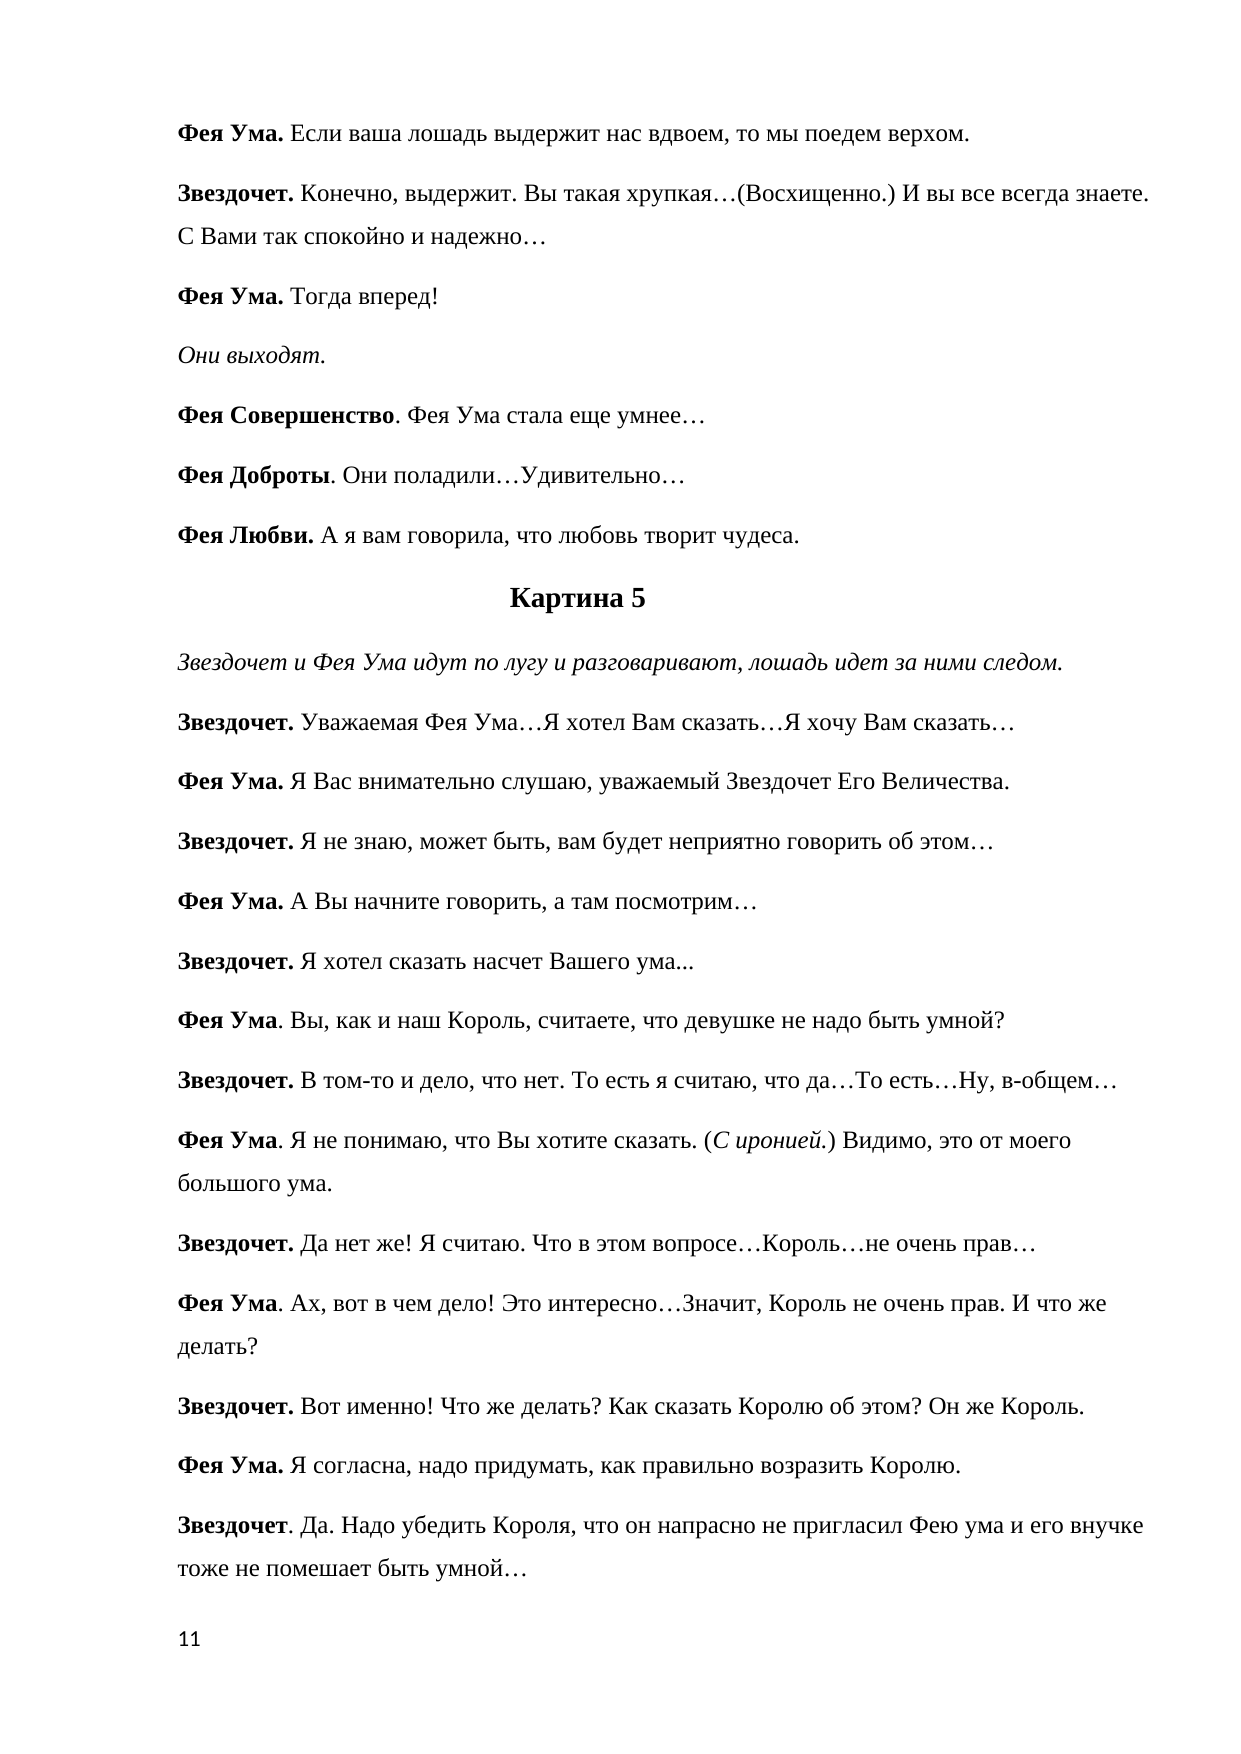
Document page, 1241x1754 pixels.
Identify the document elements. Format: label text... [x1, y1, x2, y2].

text Звездочет. Я хотел сказать насчет Вашего ума... [177, 946, 1152, 974]
text Звездочет и Фея Ума идут по лугу и разговаривают, лошадь идет за ними следом. [177, 647, 1152, 676]
text Фея Совершенство. Фея Ума стала еще умнее… [177, 400, 1152, 429]
text Фея Ума. Ах, вот в чем дело! Это интересно…Значит, Король не очень прав. И что же делать? [177, 1288, 1152, 1360]
text Фея Ума. Вы, как и наш Король, считаете, что девушке не надо быть умной? [177, 1006, 1152, 1034]
text Звездочет. Да нет же! Я считаю. Что в этом вопросе…Король…не очень прав… [177, 1228, 1152, 1257]
text Фея Ума. Если ваша лошадь выдержит нас вдвоем, то мы поедем верхом. [177, 118, 1152, 147]
text Звездочет. Да. Надо убедить Короля, что он напрасно не пригласил Фею ума и его внучке тоже не помешает быть умной… [177, 1510, 1152, 1582]
text Они выходят. [177, 341, 1152, 369]
text Фея Ума. Я Вас внимательно слушаю, уважаемый Звездочет Его Величества. [177, 766, 1152, 795]
text Фея Ума. Я согласна, надо придумать, как правильно возразить Королю. [177, 1451, 1152, 1479]
text Звездочет. Конечно, выдержит. Вы такая хрупкая…(Восхищенно.) И вы все всегда знаете. С Вами так спокойно и надежно… [177, 178, 1152, 250]
text Фея Ума. Я не понимаю, что Вы хотите сказать. (С иронией.) Видимо, это от моего большого ума. [177, 1125, 1152, 1197]
text Фея Любви. А я вам говорила, что любовь творит чудеса. [177, 520, 1152, 549]
text Звездочет. Я не знаю, может быть, вам будет неприятно говорить об этом… [177, 826, 1152, 855]
text Фея Доброты. Они поладили…Удивительно… [177, 460, 1152, 489]
text Картина 5 [177, 580, 1152, 613]
text Звездочет. Уважаемая Фея Ума…Я хотел Вам сказать…Я хочу Вам сказать… [177, 707, 1152, 735]
text Фея Ума. Тогда вперед! [177, 281, 1152, 309]
text Звездочет. Вот именно! Что же делать? Как сказать Королю об этом? Он же Король. [177, 1391, 1152, 1419]
text Звездочет. В том-то и дело, что нет. То есть я считаю, что да…То есть…Ну, в-общем… [177, 1065, 1152, 1094]
text Фея Ума. А Вы начните говорить, а там посмотрим… [177, 886, 1152, 915]
